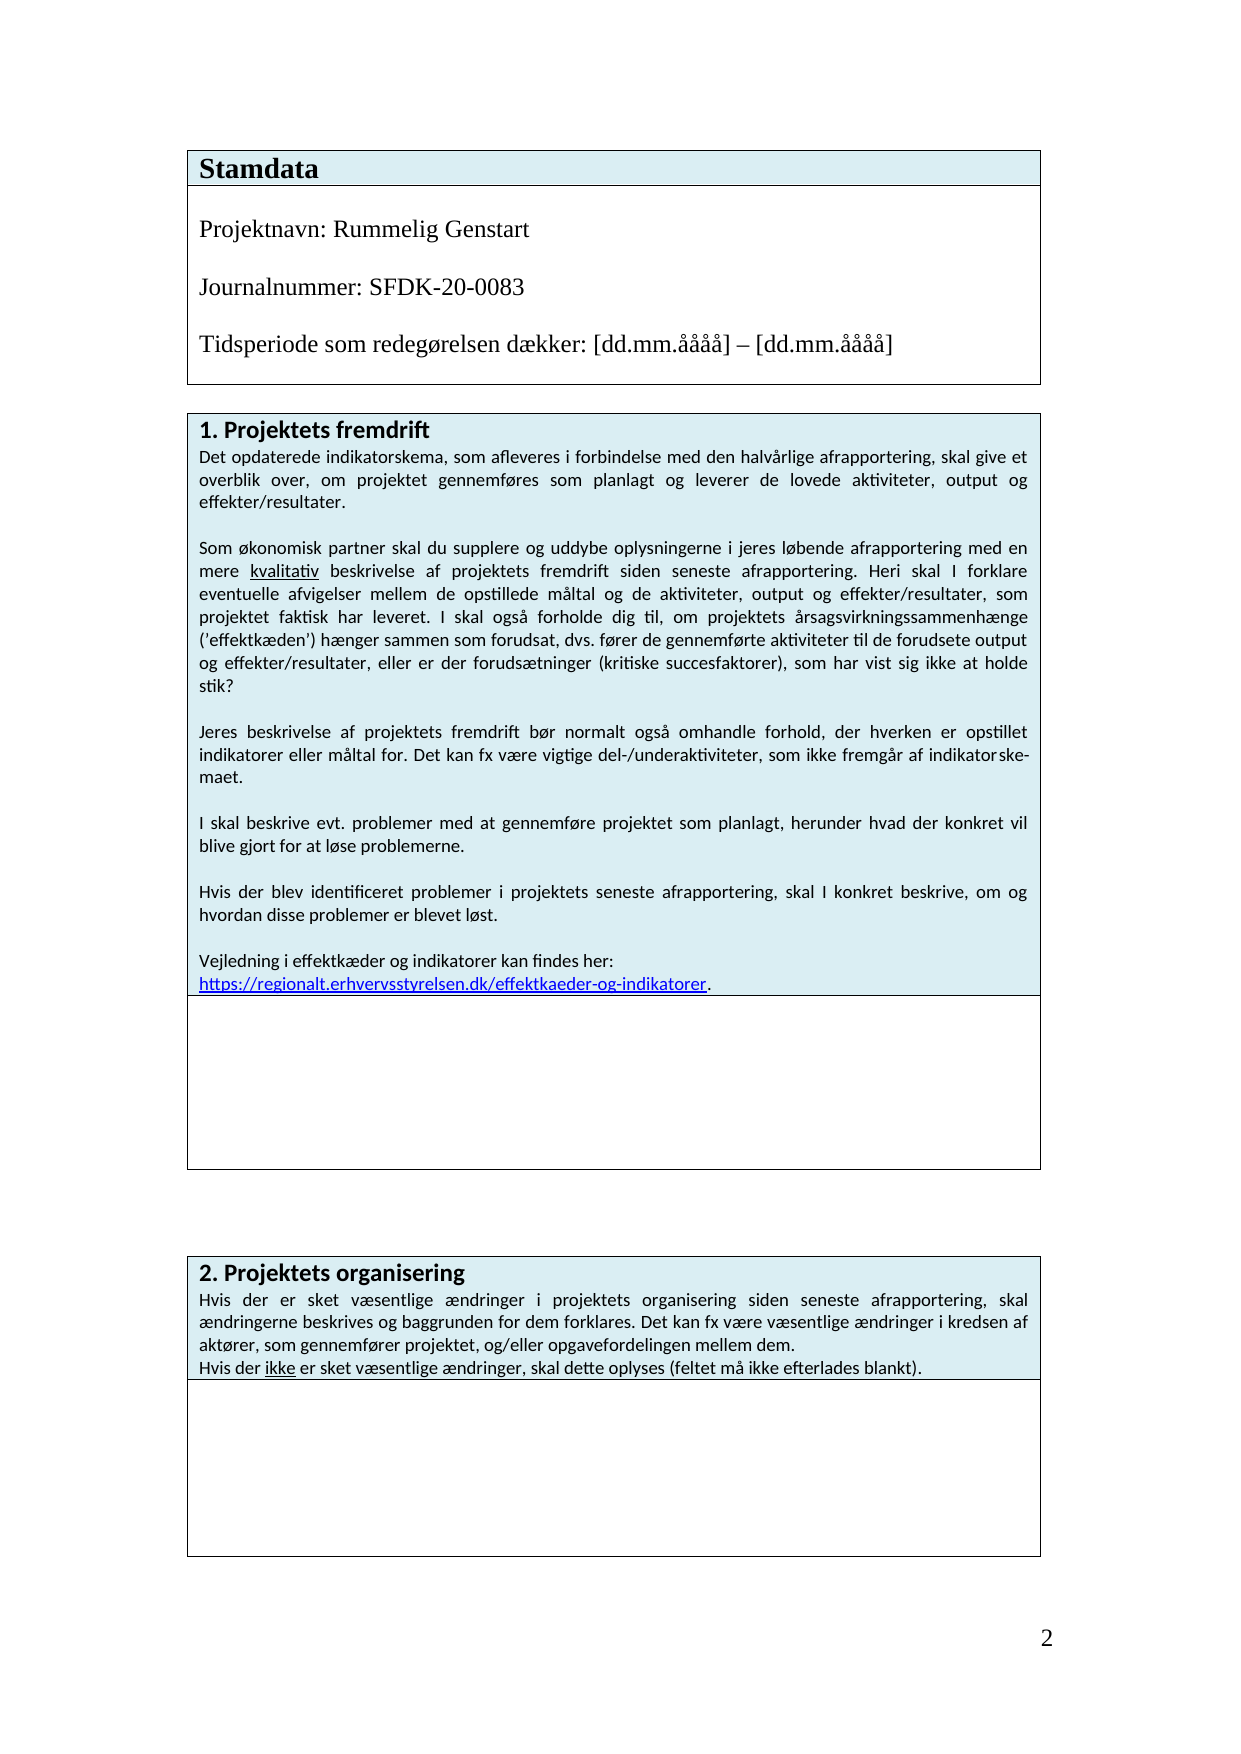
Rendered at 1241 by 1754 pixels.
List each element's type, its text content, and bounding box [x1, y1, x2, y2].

table_header Stamdata [188, 151, 1040, 184]
table_cell Projektnavn: Rummelig Genstart Journalnummer: SFDK-20-0083 Tidsperiode som redegørelsen dækker: [dd.mm.åååå] – [dd.mm.åååå] [188, 186, 1040, 383]
table_header 1. Projektets fremdrift Det opdaterede indikatorskema, som afleveres i forbindelse med den halvårlige afrapportering, skal give et overblik over, om projektet gennemføres som planlagt og leverer de lovede aktiviteter, output og effekter/resultater. Som økonomisk partner skal du supplere og uddybe oplysningerne i jeres løbende afrapportering med en mere kvalitativ beskrivelse af projektets fremdrift siden seneste afrapportering. Heri skal I forklare eventuelle afvigelser mellem de opstillede måltal og de aktiviteter, output og effekter/resultater, som projektet faktisk har leveret. I skal også forholde dig til, om projektets årsagsvirkningssammenhænge (’effektkæden’) hænger sammen som forudsat, dvs. fører de gennemførte aktiviteter til de forudsete output og effekter/resultater, eller er der forudsætninger (kritiske succesfaktorer), som har vist sig ikke at holde stik? Jeres beskrivelse af projektets fremdrift bør normalt også omhandle forhold, der hverken er opstillet indikatorer eller måltal for. Det kan fx være vigtige del-/underaktiviteter, som ikke fremgår af indikatorskemaet. I skal beskrive evt. problemer med at gennemføre projektet som planlagt, herunder hvad der konkret vil blive gjort for at løse problemerne. Hvis der blev identificeret problemer i projektets seneste afrapportering, skal I konkret beskrive, om og hvordan disse problemer er blevet løst. Vejledning i effektkæder og indikatorer kan findes her: https://regionalt.erhvervsstyrelsen.dk/effektkaeder-og-indikatorer. [188, 414, 1040, 995]
table_cell [188, 1380, 1040, 1556]
table_header 2. Projektets organisering Hvis der er sket væsentlige ændringer i projektets organisering siden seneste afrapportering, skal ændringerne beskrives og baggrunden for dem forklares. Det kan fx være væsentlige ændringer i kredsen af aktører, som gennemfører projektet, og/eller opgavefordelingen mellem dem. Hvis der ikke er sket væsentlige ændringer, skal dette oplyses (feltet må ikke efterlades blankt). [188, 1257, 1040, 1379]
table_cell [188, 996, 1040, 1169]
